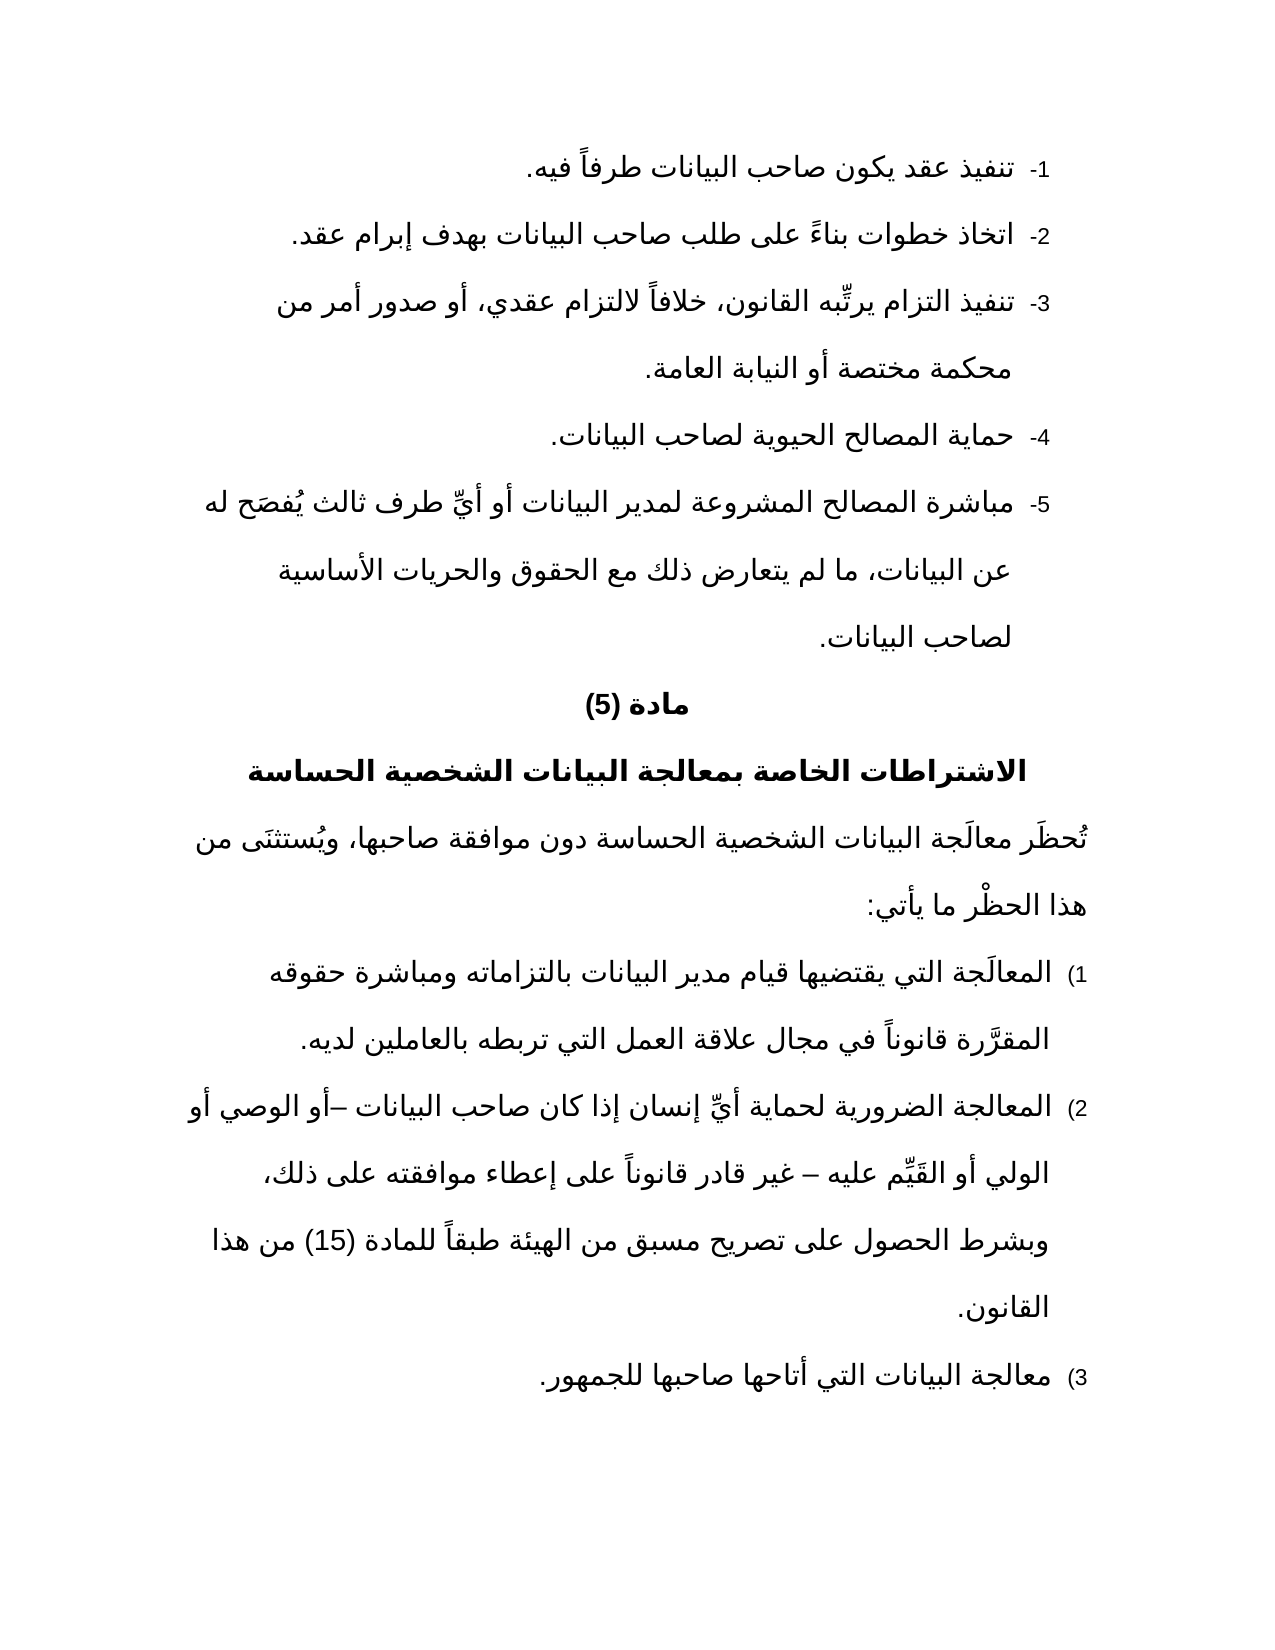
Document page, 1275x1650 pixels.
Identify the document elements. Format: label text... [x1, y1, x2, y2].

list 3) معالجة البيانات التي أتاحها صاحبها للجمهور. [187, 1357, 1087, 1391]
list 1) المعالَجة التي يقتضيها قيام مدير البيانات بالتزاماته ومباشرة حقوقه المقرَّرة قانوناً في مجال علاقة العمل التي تربطه بالعاملين لديه. [187, 955, 1087, 1056]
list 2) المعالجة الضرورية لحماية أيِّ إنسان إذا كان صاحب البيانات –أو الوصي أو الولي أو القَيِّم عليه – غير قادر قانوناً على إعطاء موافقته على ذلك، وبشرط الحصول على تصريح مسبق من الهيئة طبقاً للمادة (15) من هذا القانون. [187, 1089, 1087, 1324]
list 5- مباشرة المصالح المشروعة لمدير البيانات أو أيِّ طرف ثالث يُفصَح له عن البيانات، ما لم يتعارض ذلك مع الحقوق والحريات الأساسية لصاحب البيانات. [187, 485, 1050, 653]
text مادة (5) [187, 687, 1087, 720]
list 3- تنفيذ التزام يرتِّبه القانون، خلافاً لالتزام عقدي، أو صدور أمر من محكمة مختصة أو النيابة العامة. [187, 284, 1050, 385]
list 1- تنفيذ عقد يكون صاحب البيانات طرفاً فيه. [187, 150, 1050, 183]
list 2- اتخاذ خطوات بناءً على طلب صاحب البيانات بهدف إبرام عقد. [187, 217, 1050, 251]
text تُحظَر معالَجة البيانات الشخصية الحساسة دون موافقة صاحبها، ويُستثنَى من هذا الحظْر ما يأتي: [187, 821, 1087, 921]
text الاشتراطات الخاصة بمعالجة البيانات الشخصية الحساسة [187, 754, 1087, 787]
list 4- حماية المصالح الحيوية لصاحب البيانات. [187, 418, 1050, 452]
